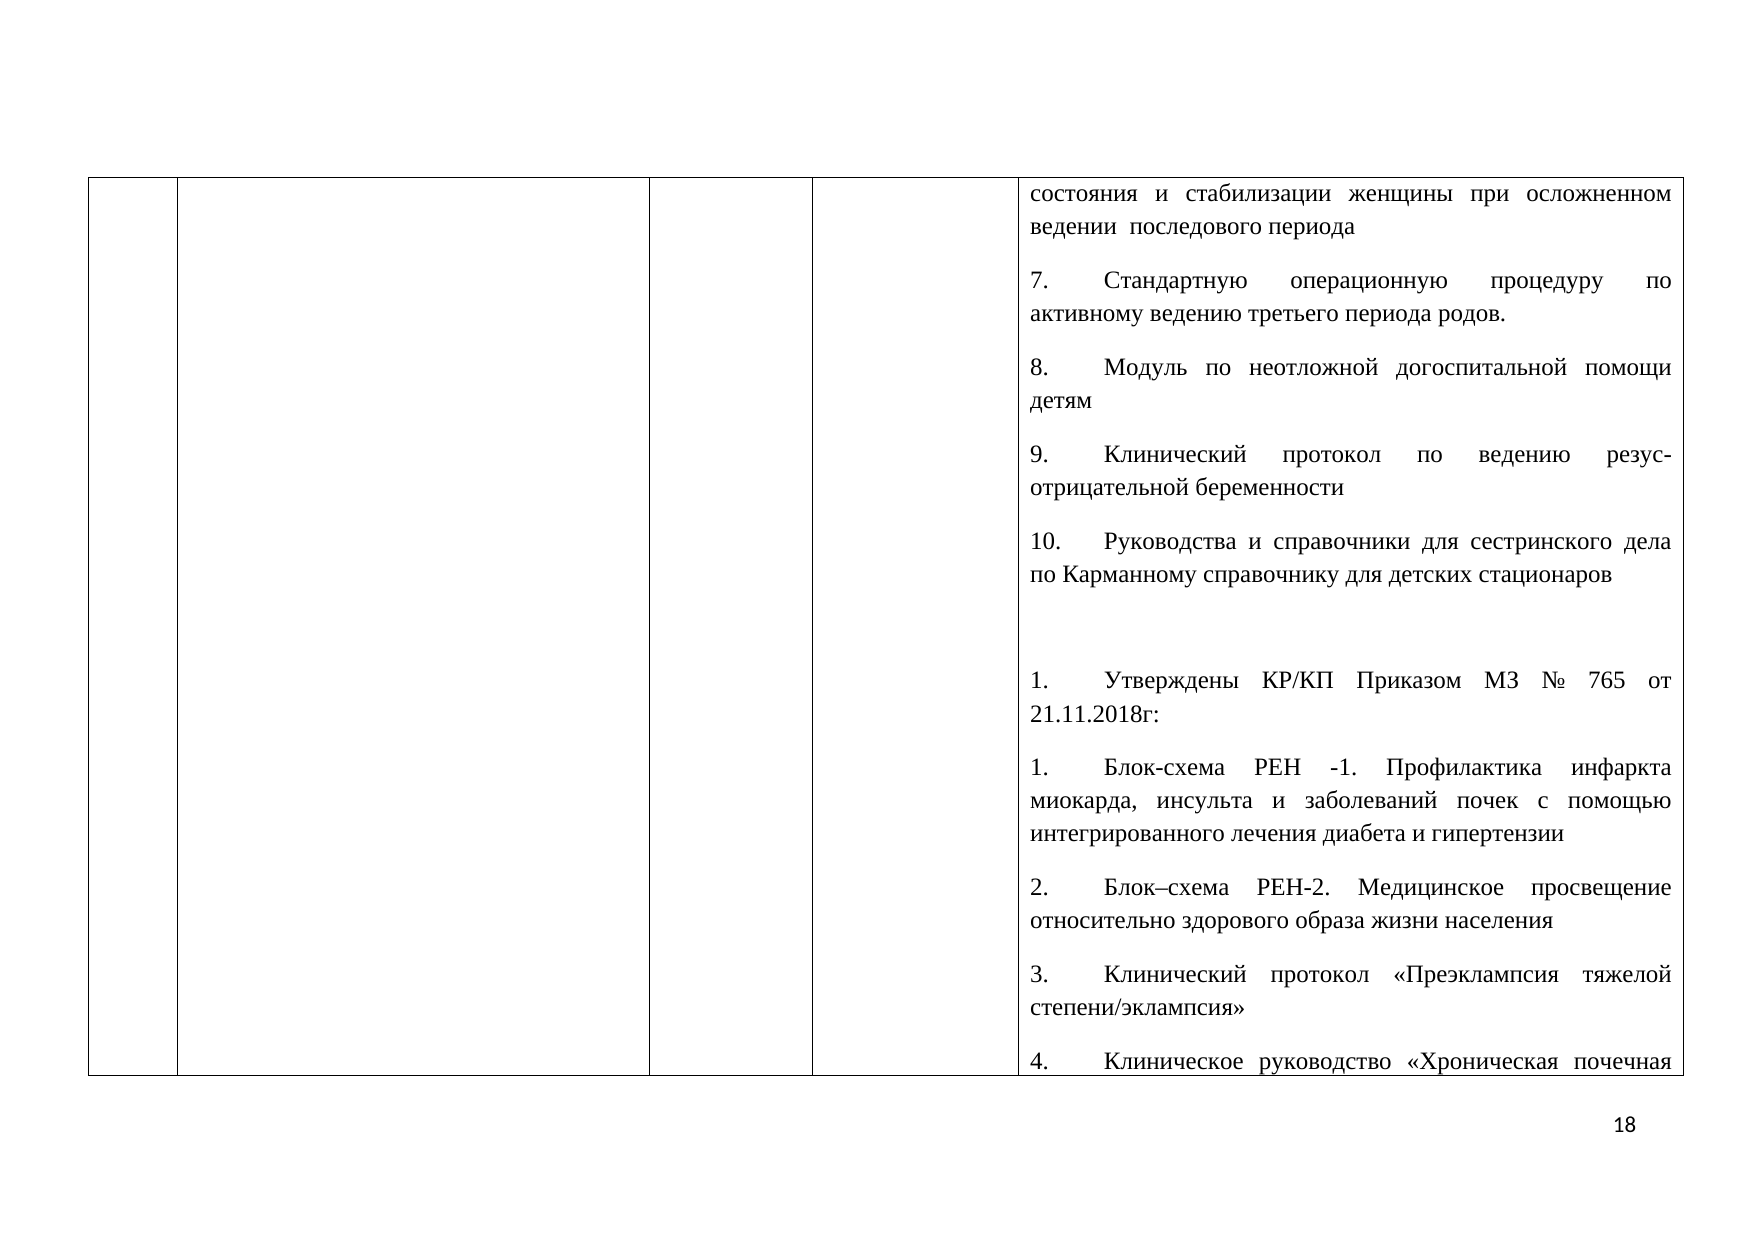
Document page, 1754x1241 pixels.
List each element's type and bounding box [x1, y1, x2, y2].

table_cell [89, 178, 177, 1075]
table_cell [178, 178, 649, 1075]
table_cell [813, 178, 1018, 1075]
table_cell [650, 178, 812, 1075]
table_cell [1019, 178, 1683, 1075]
